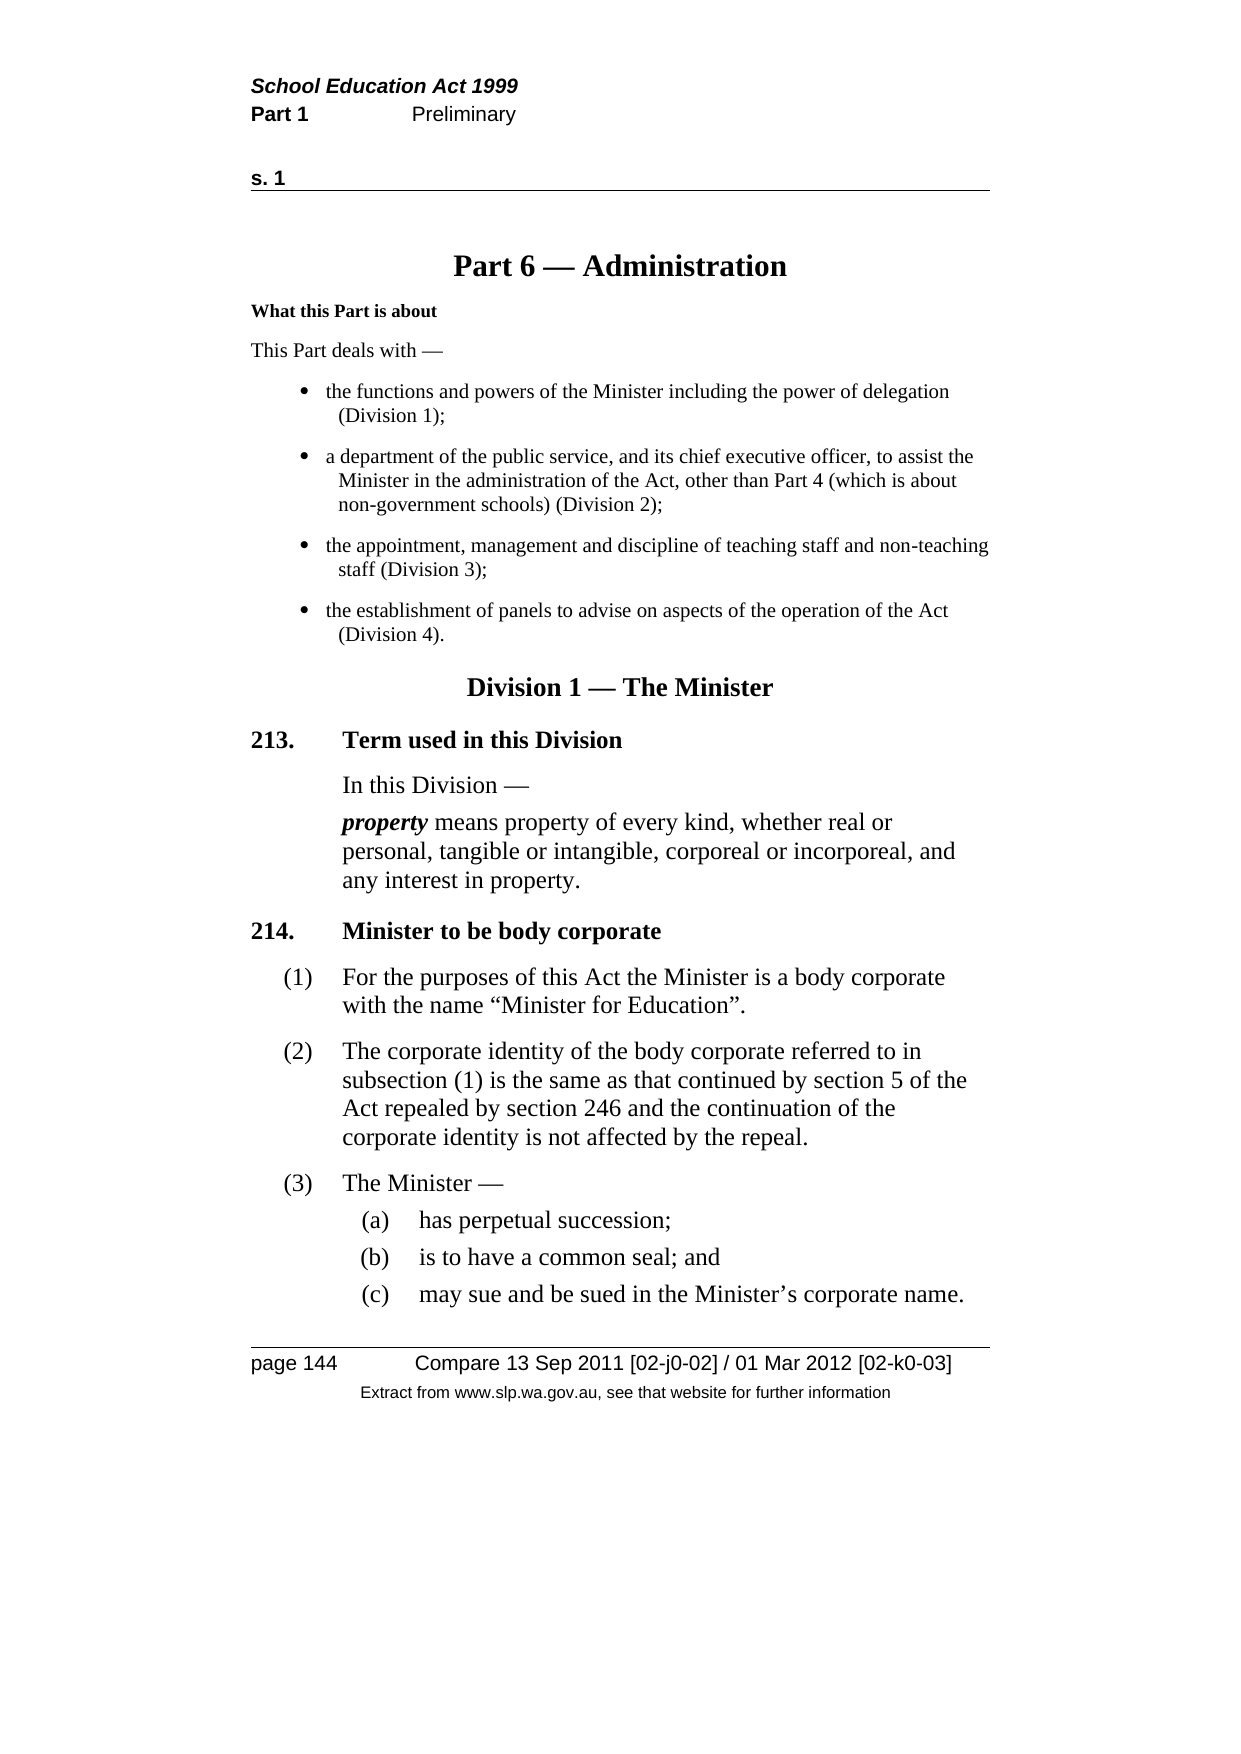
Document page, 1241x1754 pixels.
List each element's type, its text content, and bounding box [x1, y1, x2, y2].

subtitle 213. Term used in this Division [251, 725, 990, 753]
text In this Division — [251, 770, 990, 799]
list the appointment, management and discipline of teaching staff and non-teaching staff (Division 3); [301, 533, 990, 581]
text (a) has perpetual succession; [251, 1205, 990, 1233]
list a department of the public service, and its chief executive officer, to assist the Minister in the administration of the Act, other than Part 4 (which is about non-government schools) (Division 2); [301, 444, 990, 516]
list the functions and powers of the Minister including the power of delegation (Division 1); [301, 379, 990, 427]
text (3) The Minister — [251, 1168, 990, 1196]
list the establishment of panels to advise on aspects of the operation of the Act (Division 4). [301, 597, 990, 646]
text (2) The corporate identity of the body corporate referred to in subsection (1) is the same as that continued by section 5 of the Act repealed by section 246 and the continuation of the corporate identity is not affected by the repeal. [251, 1036, 990, 1151]
text This Part deals with — [251, 338, 990, 362]
text (1) For the purposes of this Act the Minister is a body corporate with the name “Minister for Education”. [251, 962, 990, 1019]
subtitle Division 1 — The Minister [251, 671, 990, 702]
text (c) may sue and be sued in the Minister’s corporate name. [251, 1279, 990, 1308]
subtitle 214. Minister to be body corporate [251, 916, 990, 945]
text What this Part is about [251, 300, 990, 322]
subtitle Part 6 — Administration [251, 247, 990, 283]
text property means property of every kind, whether real or personal, tangible or intangible, corporeal or incorporeal, and any interest in property. [251, 807, 990, 893]
text (b) is to have a common seal; and [251, 1242, 990, 1271]
